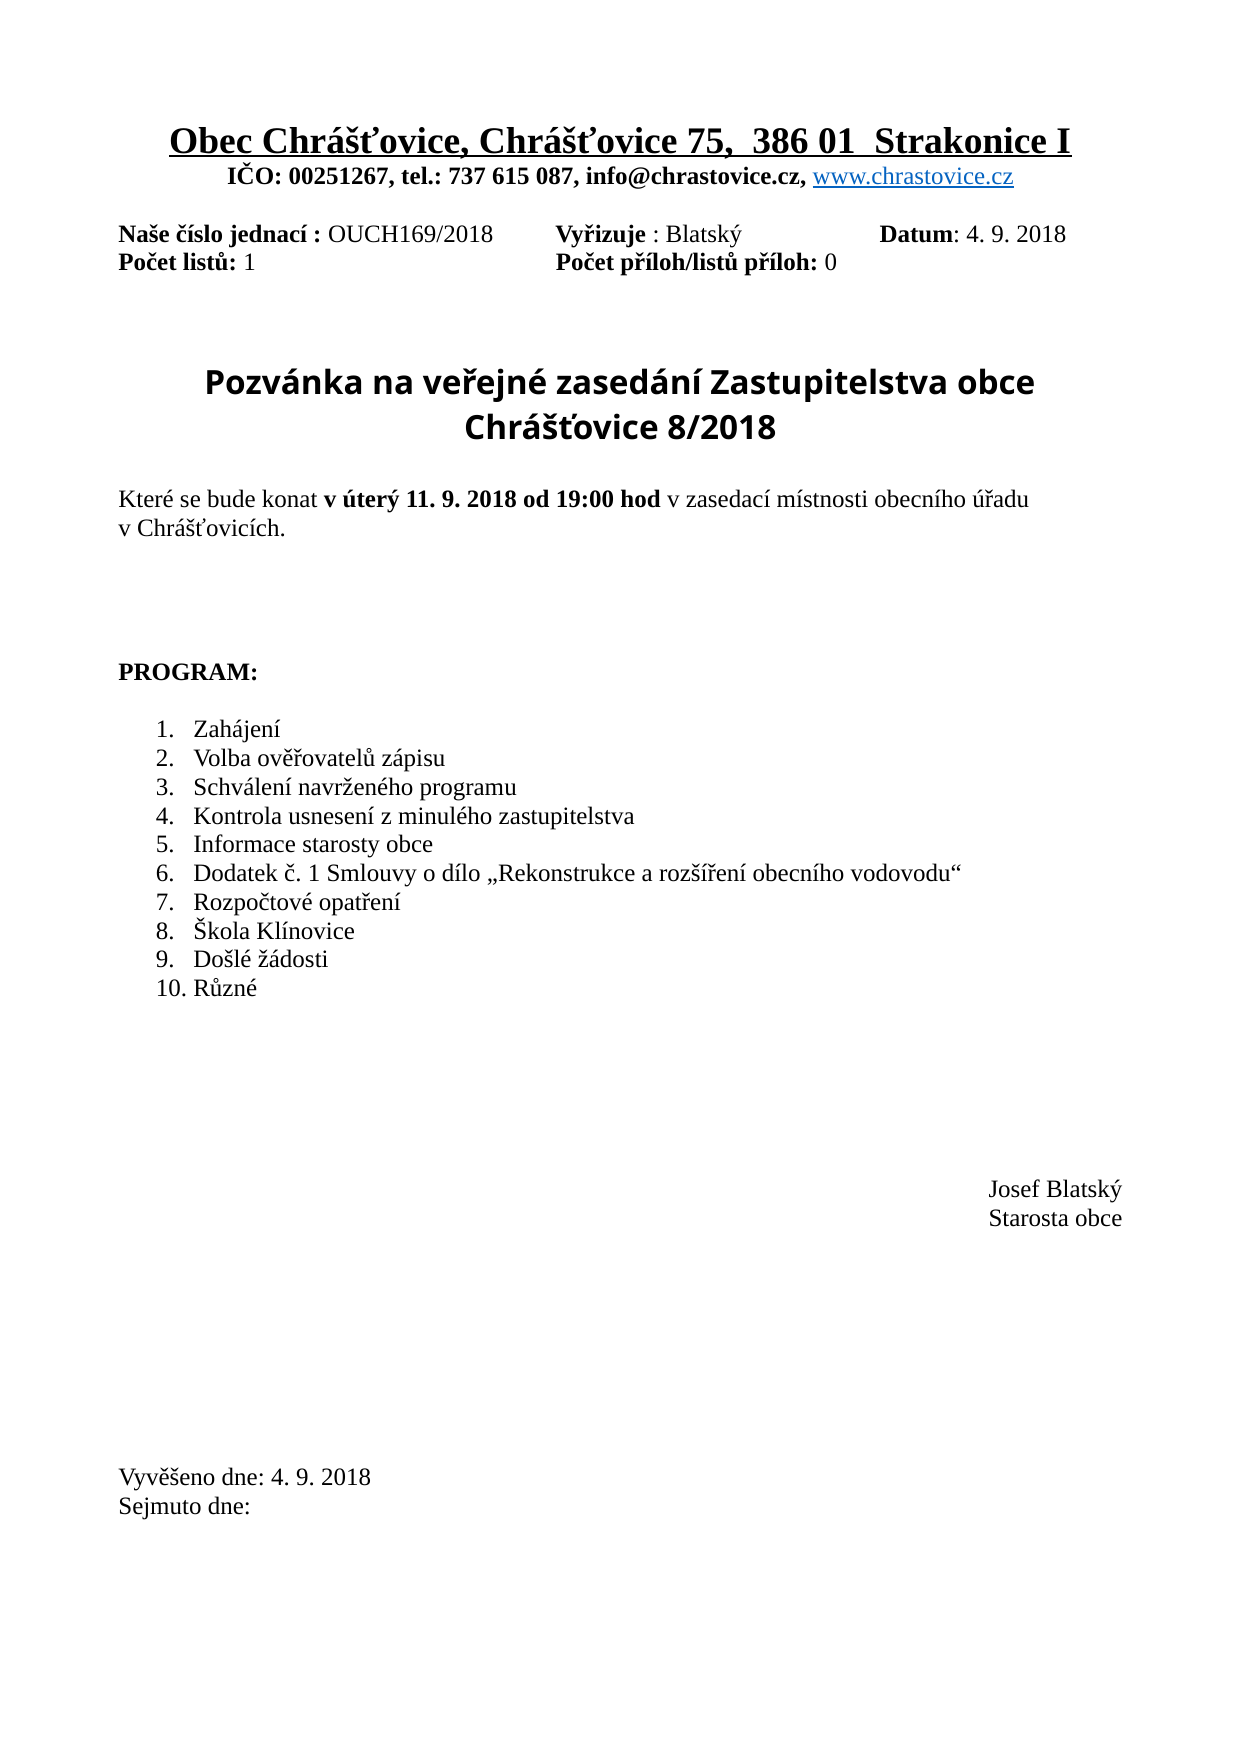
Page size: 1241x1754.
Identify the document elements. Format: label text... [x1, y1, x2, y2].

text Počet listů: 1 Počet příloh/listů příloh: 0 [118, 247, 1122, 276]
list Schválení navrženého programu [156, 772, 1122, 801]
list Zahájení [156, 714, 1122, 743]
list Rozpočtové opatření [156, 887, 1122, 916]
list Došlé žádosti [156, 944, 1122, 973]
text Které se bude konat v úterý 11. 9. 2018 od 19:00 hod v zasedací místnosti obecního úřadu v Chrášťovicích. [118, 484, 1122, 542]
subtitle Pozvánka na veřejné zasedání Zastupitelstva obce Chrášťovice 8/2018 [118, 359, 1122, 449]
list Kontrola usnesení z minulého zastupitelstva [156, 801, 1122, 829]
text Sejmuto dne: [118, 1491, 1122, 1519]
list Volba ověřovatelů zápisu [156, 743, 1122, 772]
text Naše číslo jednací : OUCH169/2018 Vyřizuje : Blatský Datum: 4. 9. 2018 [118, 219, 1122, 247]
text Josef Blatský [118, 1174, 1122, 1203]
list Různé [156, 973, 1122, 1002]
text IČO: 00251267, tel.: 737 615 087, info@chrastovice.cz, www.chrastovice.cz [118, 161, 1122, 190]
list Informace starosty obce [156, 829, 1122, 858]
list Škola Klínovice [156, 916, 1122, 944]
text Vyvěšeno dne: 4. 9. 2018 [118, 1462, 1122, 1491]
text Starosta obce [118, 1203, 1122, 1232]
list Dodatek č. 1 Smlouvy o dílo „Rekonstrukce a rozšíření obecního vodovodu“ [156, 858, 1122, 887]
text PROGRAM: [118, 657, 1122, 686]
text Obec Chrášťovice, Chrášťovice 75, 386 01 Strakonice I [118, 118, 1122, 161]
